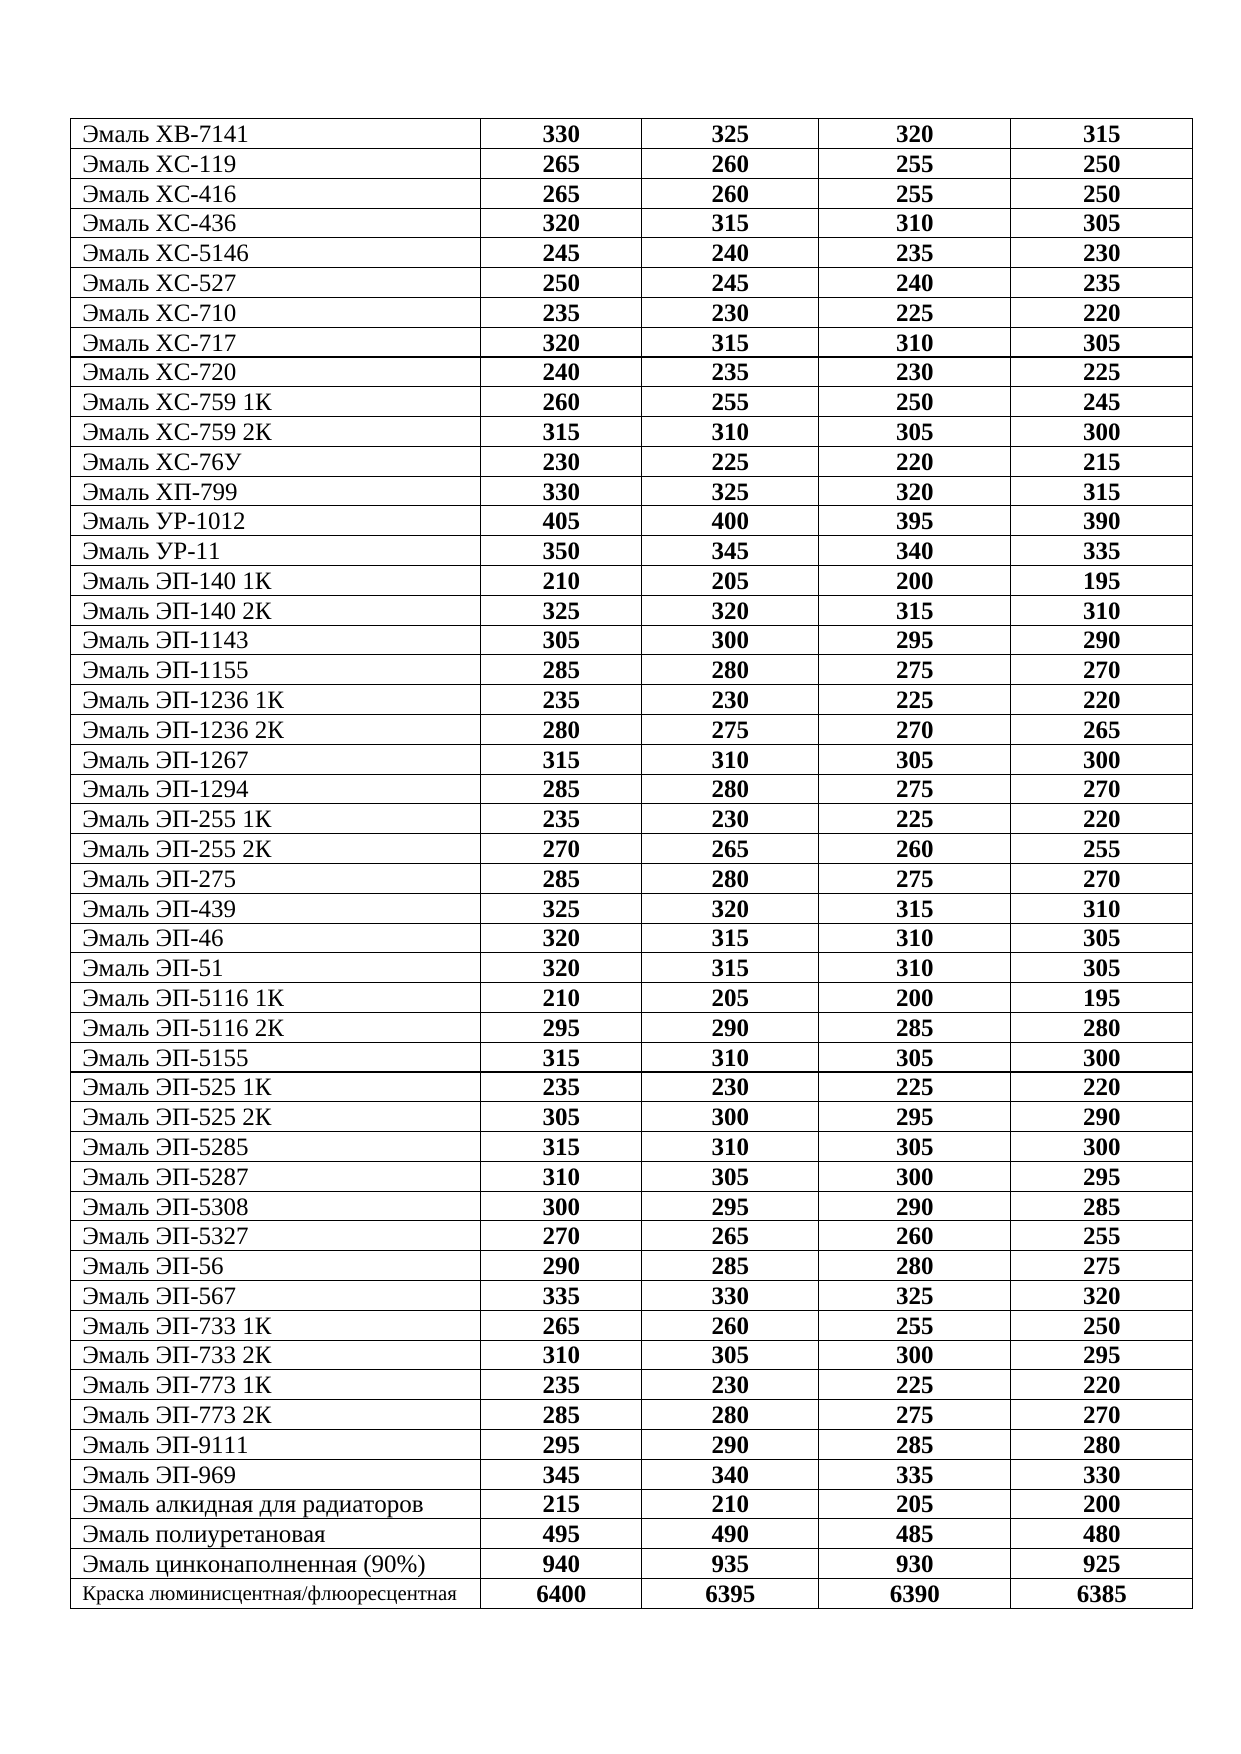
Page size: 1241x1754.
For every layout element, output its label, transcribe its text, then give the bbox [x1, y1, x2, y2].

table_cell 315 [481, 1132, 641, 1161]
table_cell 345 [642, 536, 818, 565]
table_cell 295 [642, 1192, 818, 1220]
table_cell Эмаль ЭП-46 [71, 924, 480, 952]
table_cell 230 [481, 447, 641, 476]
table_cell 315 [481, 745, 641, 773]
table_cell 230 [1011, 238, 1192, 267]
table_cell Эмаль ЭП-525 1К [71, 1073, 480, 1101]
table_cell 310 [642, 417, 818, 446]
table_cell 320 [481, 953, 641, 982]
table_cell 930 [819, 1549, 1010, 1578]
table_cell 300 [642, 626, 818, 654]
table_cell 290 [1011, 1102, 1192, 1131]
table_cell 235 [819, 238, 1010, 267]
table_cell Эмаль ЭП-5116 2К [71, 1013, 480, 1042]
table_cell 235 [1011, 268, 1192, 297]
table_cell 215 [1011, 447, 1192, 476]
table_cell 300 [819, 1341, 1010, 1369]
table_cell 295 [819, 1102, 1010, 1131]
table_cell 275 [819, 864, 1010, 893]
table_cell Эмаль ЭП-439 [71, 894, 480, 922]
table_cell Эмаль ЭП-5116 1К [71, 983, 480, 1012]
table_cell 285 [819, 1013, 1010, 1042]
table_cell Эмаль ЭП-5155 [71, 1043, 480, 1071]
table_cell 200 [819, 983, 1010, 1012]
table_cell 280 [642, 864, 818, 893]
table_cell 195 [1011, 983, 1192, 1012]
table_cell 320 [481, 924, 641, 952]
table_cell 280 [1011, 1430, 1192, 1459]
table_cell Эмаль ХС-759 1К [71, 387, 480, 416]
table_cell Эмаль ЭП-969 [71, 1460, 480, 1488]
table_cell 310 [1011, 596, 1192, 624]
table_cell 280 [1011, 1013, 1192, 1042]
table_cell 940 [481, 1549, 641, 1578]
table_cell 225 [819, 1073, 1010, 1101]
table_cell 300 [819, 1162, 1010, 1191]
table_cell Эмаль ХС-717 [71, 328, 480, 356]
table_cell Эмаль ЭП-1267 [71, 745, 480, 773]
table_cell 405 [481, 506, 641, 535]
table_cell 310 [481, 1341, 641, 1369]
table_cell 260 [819, 834, 1010, 863]
table_cell Эмаль ЭП-1294 [71, 775, 480, 803]
table_cell 255 [819, 179, 1010, 207]
table_cell Эмаль ЭП-140 2К [71, 596, 480, 624]
table_cell 275 [819, 1400, 1010, 1429]
table_cell 270 [1011, 655, 1192, 684]
table_cell 240 [642, 238, 818, 267]
table_cell 310 [819, 209, 1010, 237]
table_cell 495 [481, 1519, 641, 1548]
table_cell Эмаль УР-1012 [71, 506, 480, 535]
table_cell 255 [642, 387, 818, 416]
table_cell Эмаль УР-11 [71, 536, 480, 565]
table_cell 220 [1011, 1073, 1192, 1101]
table_cell 340 [642, 1460, 818, 1488]
table_cell 210 [481, 983, 641, 1012]
table_cell 225 [1011, 358, 1192, 386]
table_cell 310 [819, 953, 1010, 982]
table_cell 240 [819, 268, 1010, 297]
table_cell 285 [819, 1430, 1010, 1459]
table_cell 260 [481, 387, 641, 416]
table_cell Эмаль ЭП-1236 1К [71, 685, 480, 714]
table_cell 305 [1011, 328, 1192, 356]
table_cell Эмаль ЭП-255 2К [71, 834, 480, 863]
table_cell 210 [481, 566, 641, 595]
table_cell 220 [819, 447, 1010, 476]
table_cell 310 [1011, 894, 1192, 922]
table_cell 390 [1011, 506, 1192, 535]
table_cell 300 [642, 1102, 818, 1131]
table_cell 310 [642, 1043, 818, 1071]
table_cell 305 [642, 1162, 818, 1191]
table_cell Краска люминисцентная/флюоресцентная [71, 1579, 480, 1608]
table_cell 285 [1011, 1192, 1192, 1220]
table_cell 255 [1011, 1221, 1192, 1250]
table_cell 335 [1011, 536, 1192, 565]
table_cell 335 [819, 1460, 1010, 1488]
table_cell 235 [481, 298, 641, 327]
table_cell 250 [819, 387, 1010, 416]
table_cell 305 [481, 626, 641, 654]
table_cell 935 [642, 1549, 818, 1578]
table_cell 270 [481, 834, 641, 863]
table_cell 315 [642, 328, 818, 356]
table_cell 275 [1011, 1251, 1192, 1280]
table_cell Эмаль ХС-119 [71, 149, 480, 178]
table_cell Эмаль ЭП-5287 [71, 1162, 480, 1191]
table_cell 310 [819, 924, 1010, 952]
table_cell 250 [481, 268, 641, 297]
table_cell 320 [642, 894, 818, 922]
table_cell 225 [819, 685, 1010, 714]
table_cell 310 [481, 1162, 641, 1191]
table_cell 300 [1011, 1132, 1192, 1161]
table_cell Эмаль ХС-436 [71, 209, 480, 237]
table_cell 245 [481, 238, 641, 267]
table_cell 325 [819, 1281, 1010, 1310]
table_cell 320 [819, 119, 1010, 148]
table_cell 220 [1011, 298, 1192, 327]
table_cell 260 [642, 1311, 818, 1339]
table_cell Эмаль ХС-710 [71, 298, 480, 327]
table_cell 305 [1011, 924, 1192, 952]
table_cell 235 [481, 1370, 641, 1399]
table_cell 300 [1011, 417, 1192, 446]
table_cell Эмаль ЭП-56 [71, 1251, 480, 1280]
table_cell 265 [642, 1221, 818, 1250]
table_cell 305 [642, 1341, 818, 1369]
table_cell Эмаль алкидная для радиаторов [71, 1490, 480, 1518]
table_cell 225 [642, 447, 818, 476]
table_cell Эмаль ХС-76У [71, 447, 480, 476]
table_cell 310 [642, 1132, 818, 1161]
table_cell 235 [481, 804, 641, 833]
table_cell 260 [819, 1221, 1010, 1250]
table_cell 325 [481, 894, 641, 922]
table_cell 280 [481, 715, 641, 744]
table_cell 245 [642, 268, 818, 297]
table_cell 220 [1011, 804, 1192, 833]
table_cell 270 [481, 1221, 641, 1250]
table_cell Эмаль ЭП-525 2К [71, 1102, 480, 1131]
table_cell 315 [1011, 477, 1192, 505]
table_cell 330 [642, 1281, 818, 1310]
table_cell 225 [819, 298, 1010, 327]
table_cell 480 [1011, 1519, 1192, 1548]
table_cell 225 [819, 804, 1010, 833]
table_cell 485 [819, 1519, 1010, 1548]
table_cell 230 [819, 358, 1010, 386]
table_cell 305 [1011, 953, 1192, 982]
table_cell 210 [642, 1490, 818, 1518]
table_cell 295 [481, 1430, 641, 1459]
table_cell 315 [819, 596, 1010, 624]
table_cell 220 [1011, 685, 1192, 714]
table_cell 335 [481, 1281, 641, 1310]
table_cell Эмаль ЭП-5327 [71, 1221, 480, 1250]
table_cell Эмаль ХС-5146 [71, 238, 480, 267]
table_cell 315 [642, 209, 818, 237]
table_cell 320 [642, 596, 818, 624]
table_cell 250 [1011, 179, 1192, 207]
table_cell 330 [1011, 1460, 1192, 1488]
table_cell 320 [481, 209, 641, 237]
table_cell 285 [481, 775, 641, 803]
table_cell Эмаль ЭП-255 1К [71, 804, 480, 833]
table_cell 270 [1011, 864, 1192, 893]
table_cell Эмаль ЭП-773 2К [71, 1400, 480, 1429]
table_cell 295 [1011, 1341, 1192, 1369]
table_cell Эмаль ХС-416 [71, 179, 480, 207]
table_cell 490 [642, 1519, 818, 1548]
table_cell 250 [1011, 149, 1192, 178]
table_cell 310 [642, 745, 818, 773]
table_cell 290 [1011, 626, 1192, 654]
table_cell Эмаль полиуретановая [71, 1519, 480, 1548]
table_cell 310 [819, 328, 1010, 356]
table_cell 305 [819, 1043, 1010, 1071]
table_cell 300 [1011, 1043, 1192, 1071]
table_cell 200 [819, 566, 1010, 595]
table_cell 255 [819, 149, 1010, 178]
table_cell Эмаль ЭП-5285 [71, 1132, 480, 1161]
table_cell Эмаль ЭП-140 1К [71, 566, 480, 595]
table_cell 280 [642, 1400, 818, 1429]
table_cell 265 [481, 149, 641, 178]
table_cell 265 [481, 179, 641, 207]
table_cell 340 [819, 536, 1010, 565]
table_cell 6385 [1011, 1579, 1192, 1608]
table_cell 195 [1011, 566, 1192, 595]
table_cell 270 [819, 715, 1010, 744]
table_cell 260 [642, 149, 818, 178]
table_cell 265 [642, 834, 818, 863]
table_cell 325 [642, 119, 818, 148]
table_cell 305 [1011, 209, 1192, 237]
table_cell Эмаль ХП-799 [71, 477, 480, 505]
table_cell 235 [481, 1073, 641, 1101]
table_cell Эмаль ХС-527 [71, 268, 480, 297]
table_cell 290 [819, 1192, 1010, 1220]
table_cell 270 [1011, 775, 1192, 803]
table_cell Эмаль ХС-720 [71, 358, 480, 386]
table_cell Эмаль ЭП-1143 [71, 626, 480, 654]
table_cell 330 [481, 119, 641, 148]
table_cell 345 [481, 1460, 641, 1488]
table_cell 205 [642, 566, 818, 595]
table_cell 295 [819, 626, 1010, 654]
table_cell 200 [1011, 1490, 1192, 1518]
table_cell 315 [481, 417, 641, 446]
table_cell 315 [642, 924, 818, 952]
table_cell 245 [1011, 387, 1192, 416]
table_cell 285 [481, 1400, 641, 1429]
table_cell 320 [481, 328, 641, 356]
table_cell 275 [819, 775, 1010, 803]
table_cell 235 [642, 358, 818, 386]
table_cell Эмаль ЭП-773 1К [71, 1370, 480, 1399]
table_cell 230 [642, 1073, 818, 1101]
table_cell 260 [642, 179, 818, 207]
table_cell 225 [819, 1370, 1010, 1399]
table_cell 395 [819, 506, 1010, 535]
table_cell 285 [481, 864, 641, 893]
table_cell 305 [819, 417, 1010, 446]
table_cell 315 [819, 894, 1010, 922]
table_cell 400 [642, 506, 818, 535]
table_cell 300 [481, 1192, 641, 1220]
table_cell 350 [481, 536, 641, 565]
table_cell Эмаль ЭП-1155 [71, 655, 480, 684]
table_cell 240 [481, 358, 641, 386]
table_cell 305 [819, 745, 1010, 773]
table_cell 285 [481, 655, 641, 684]
table_cell 275 [642, 715, 818, 744]
table_cell 305 [819, 1132, 1010, 1161]
table_cell 285 [642, 1251, 818, 1280]
table_cell 280 [642, 655, 818, 684]
table_cell 230 [642, 685, 818, 714]
table_cell 315 [1011, 119, 1192, 148]
table_cell 315 [481, 1043, 641, 1071]
table_cell 230 [642, 1370, 818, 1399]
table_cell 325 [642, 477, 818, 505]
table_cell 255 [819, 1311, 1010, 1339]
table_cell 6395 [642, 1579, 818, 1608]
table_cell 250 [1011, 1311, 1192, 1339]
table_cell 6390 [819, 1579, 1010, 1608]
table_cell 280 [819, 1251, 1010, 1280]
table_cell 320 [819, 477, 1010, 505]
table_cell 230 [642, 804, 818, 833]
table_cell 325 [481, 596, 641, 624]
table_cell Эмаль ЭП-567 [71, 1281, 480, 1310]
table_cell 255 [1011, 834, 1192, 863]
table_cell 235 [481, 685, 641, 714]
table_cell 275 [819, 655, 1010, 684]
table_cell 290 [642, 1430, 818, 1459]
table_cell Эмаль ЭП-5308 [71, 1192, 480, 1220]
table_cell 205 [642, 983, 818, 1012]
table_cell 215 [481, 1490, 641, 1518]
table_cell 925 [1011, 1549, 1192, 1578]
table_cell Эмаль цинконаполненная (90%) [71, 1549, 480, 1578]
table_cell 330 [481, 477, 641, 505]
table_cell 205 [819, 1490, 1010, 1518]
table_cell 305 [481, 1102, 641, 1131]
table_cell 290 [642, 1013, 818, 1042]
table_cell 290 [481, 1251, 641, 1280]
table_cell Эмаль ЭП-733 1К [71, 1311, 480, 1339]
table_cell 315 [642, 953, 818, 982]
table_cell Эмаль ХВ-7141 [71, 119, 480, 148]
table_cell Эмаль ЭП-275 [71, 864, 480, 893]
table_cell 220 [1011, 1370, 1192, 1399]
table_cell 280 [642, 775, 818, 803]
table_cell Эмаль ХС-759 2К [71, 417, 480, 446]
table_cell 265 [1011, 715, 1192, 744]
table_cell 270 [1011, 1400, 1192, 1429]
table_cell Эмаль ЭП-9111 [71, 1430, 480, 1459]
table_cell Эмаль ЭП-51 [71, 953, 480, 982]
table_cell 6400 [481, 1579, 641, 1608]
table_cell 265 [481, 1311, 641, 1339]
table_cell 320 [1011, 1281, 1192, 1310]
table_cell Эмаль ЭП-733 2К [71, 1341, 480, 1369]
table_cell 295 [1011, 1162, 1192, 1191]
table_cell 300 [1011, 745, 1192, 773]
table_cell 295 [481, 1013, 641, 1042]
table_cell Эмаль ЭП-1236 2К [71, 715, 480, 744]
table_cell 230 [642, 298, 818, 327]
